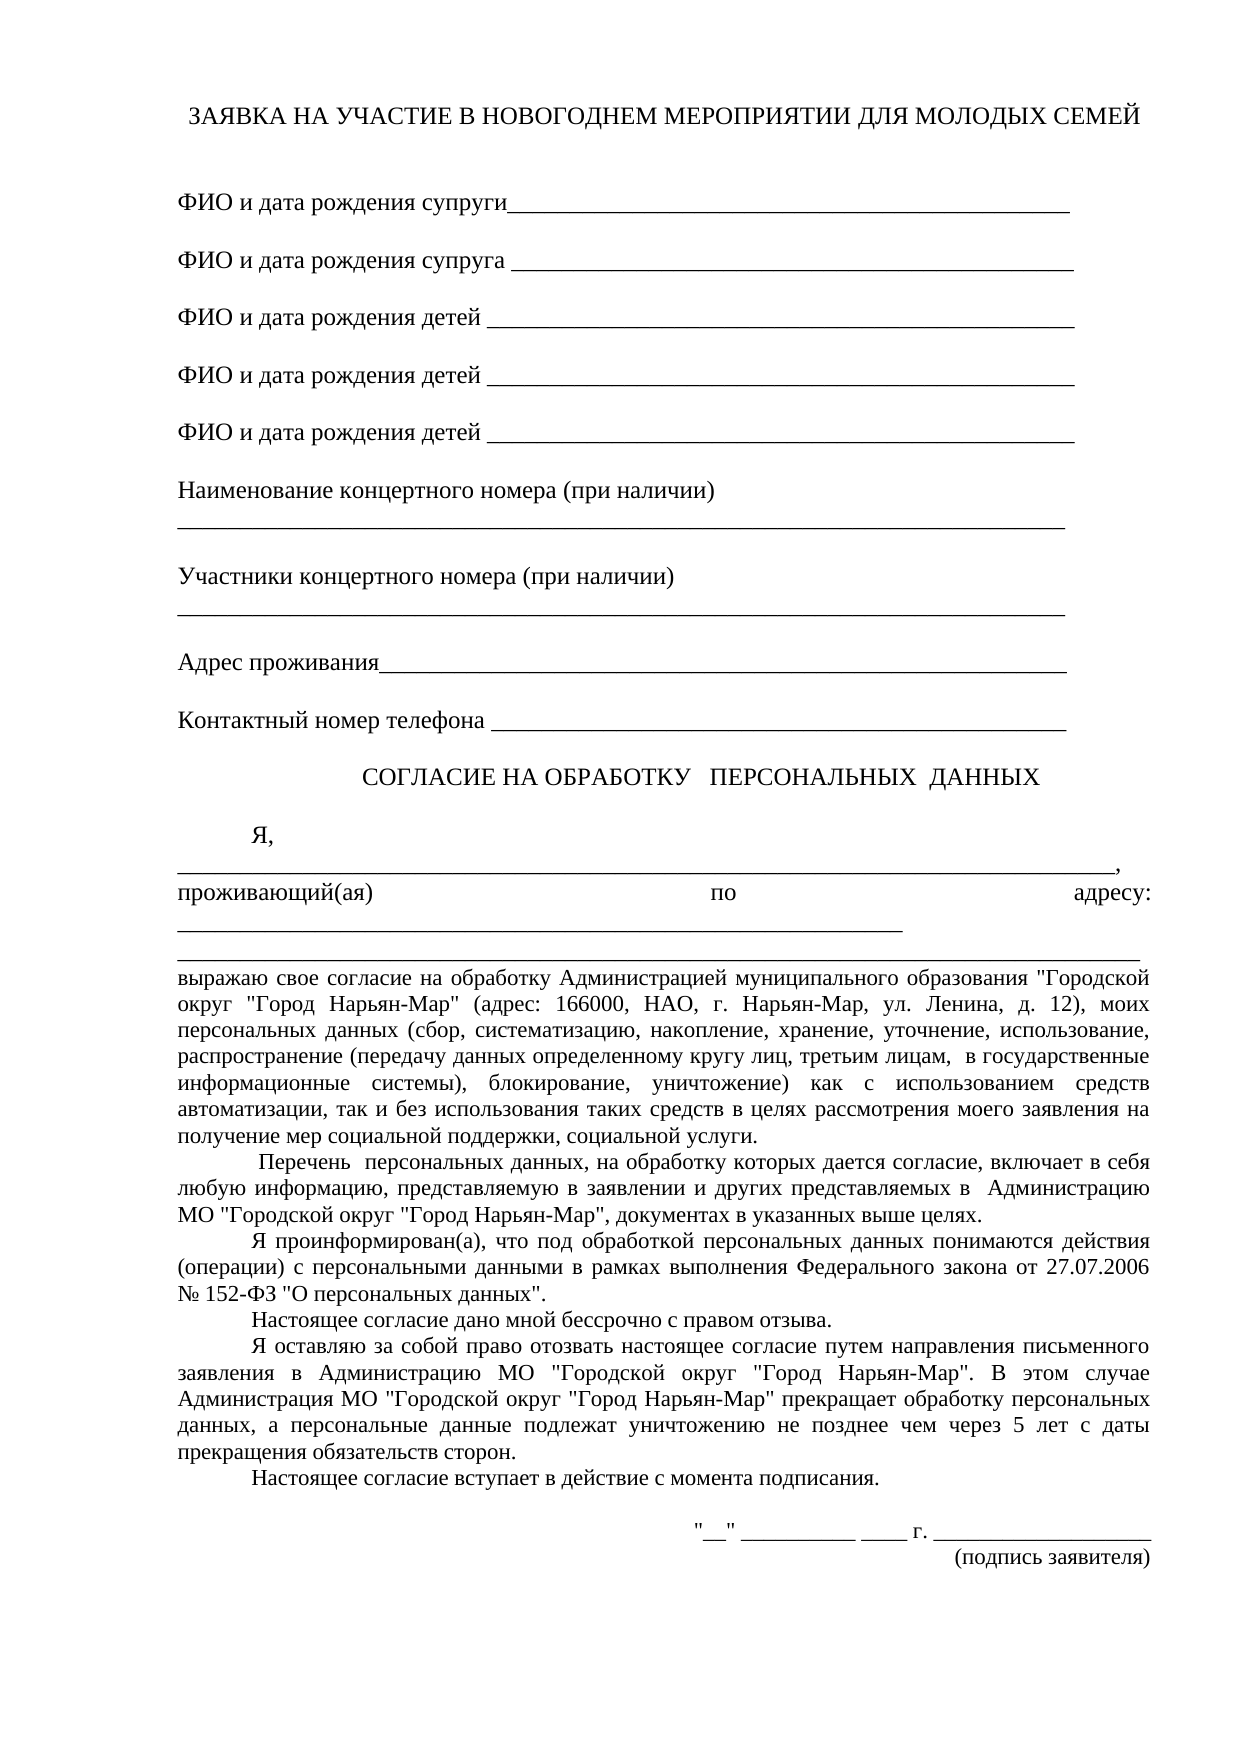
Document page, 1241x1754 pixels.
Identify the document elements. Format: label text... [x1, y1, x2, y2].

text Участники концертного номера (при наличии) _______________________________________________________________________ [177, 561, 1152, 618]
text Настоящее согласие вступает в действие с момента подписания. [177, 1464, 1152, 1491]
text Контактный номер телефона ______________________________________________ [177, 705, 1152, 733]
text ФИО и дата рождения детей _______________________________________________ [177, 360, 1152, 388]
text Я, ___________________________________________________________________________, [177, 820, 1152, 877]
text _____________________________________________________________________________ [177, 935, 1152, 963]
text ЗАЯВКА НА УЧАСТИЕ В НОВОГОДНЕМ МЕРОПРИЯТИИ ДЛЯ МОЛОДЫХ СЕМЕЙ [177, 101, 1152, 130]
text Адрес проживания_______________________________________________________ [177, 647, 1152, 676]
text "__" __________ ____ г. ___________________ [177, 1517, 1152, 1543]
text ФИО и дата рождения детей _______________________________________________ [177, 417, 1152, 446]
text ФИО и дата рождения супруги_____________________________________________ [177, 187, 1152, 216]
text ФИО и дата рождения детей _______________________________________________ [177, 302, 1152, 331]
text проживающий(ая) по адресу: __________________________________________________________ [177, 877, 1152, 935]
text Перечень персональных данных, на обработку которых дается согласие, включает в себя любую информацию, представляемую в заявлении и других представляемых в Администрацию МО "Городской округ "Город Нарьян-Мар", документах в указанных выше целях. [177, 1148, 1152, 1227]
text Я оставляю за собой право отозвать настоящее согласие путем направления письменного заявления в Администрацию МО "Городской округ "Город Нарьян-Мар". В этом случае Администрация МО "Городской округ "Город Нарьян-Мар" прекращает обработку персональных данных, а персональные данные подлежат уничтожению не позднее чем через 5 лет с даты прекращения обязательств сторон. [177, 1332, 1152, 1464]
text Наименование концертного номера (при наличии) _______________________________________________________________________ [177, 475, 1152, 532]
text ФИО и дата рождения супруга _____________________________________________ [177, 245, 1152, 273]
text Настоящее согласие дано мной бессрочно с правом отзыва. [177, 1306, 1152, 1332]
text выражаю свое согласие на обработку Администрацией муниципального образования "Городской округ "Город Нарьян-Мар" (адрес: 166000, НАО, г. Нарьян-Мар, ул. Ленина, д. 12), моих персональных данных (сбор, систематизацию, накопление, хранение, уточнение, использование, распространение (передачу данных определенному кругу лиц, третьим лицам, в государственные информационные системы), блокирование, уничтожение) как с использованием средств автоматизации, так и без использования таких средств в целях рассмотрения моего заявления на получение мер социальной поддержки, социальной услуги. [177, 963, 1152, 1148]
text СОГЛАСИЕ НА ОБРАБОТКУ ПЕРСОНАЛЬНЫХ ДАННЫХ [177, 762, 1152, 791]
text (подпись заявителя) [177, 1543, 1152, 1570]
text Я проинформирован(а), что под обработкой персональных данных понимаются действия (операции) с персональными данными в рамках выполнения Федерального закона от 27.07.2006 № 152-ФЗ "О персональных данных". [177, 1227, 1152, 1306]
